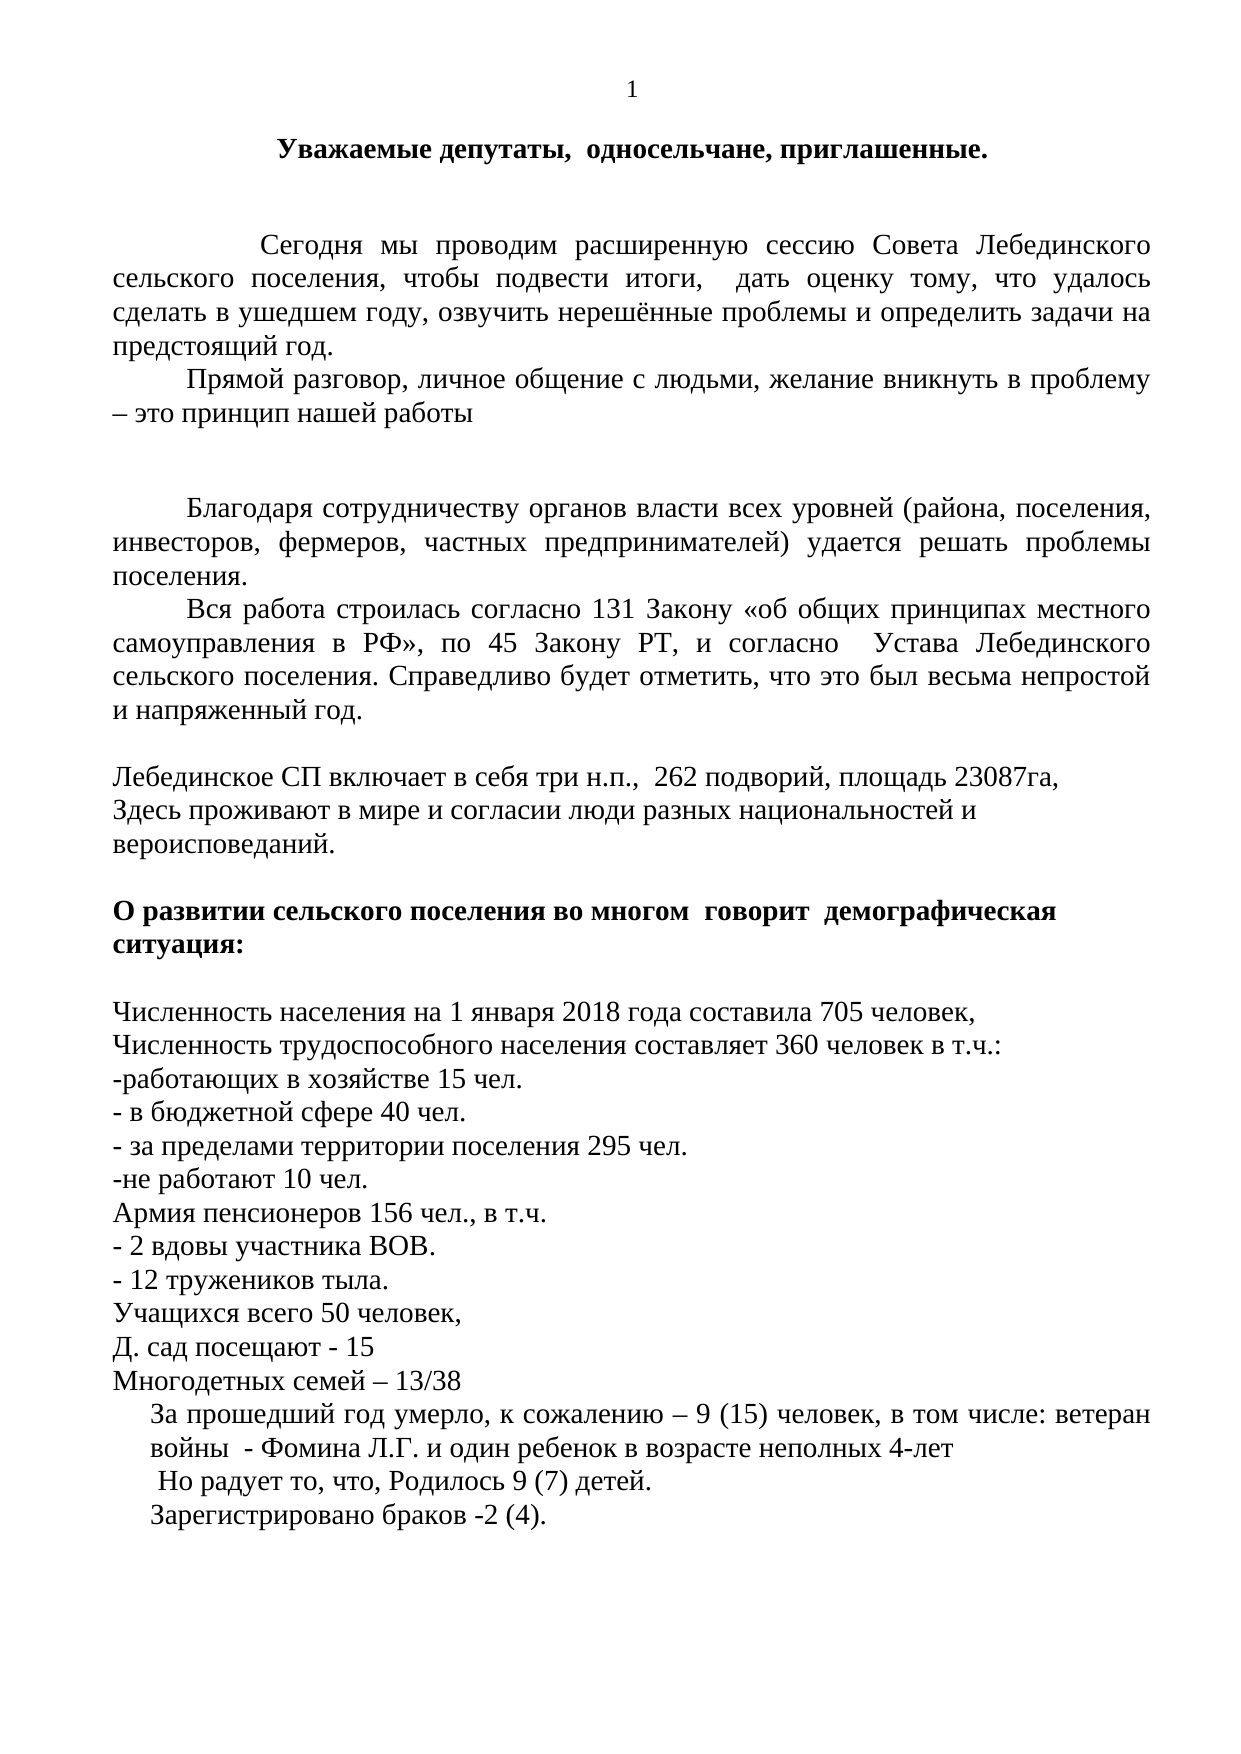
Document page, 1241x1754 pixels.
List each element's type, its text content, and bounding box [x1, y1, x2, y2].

text Лебединское СП включает в себя три н.п., 262 подворий, площадь 23087га, [112, 759, 1152, 792]
text - 12 тружеников тыла. [112, 1262, 1152, 1296]
text Многодетных семей – 13/38 [112, 1363, 1152, 1396]
text Уважаемые депутаты, односельчане, приглашенные. [112, 131, 1152, 165]
text Д. сад посещают - 15 [112, 1329, 1152, 1363]
text Благодаря сотрудничеству органов власти всех уровней (района, поселения, инвесторов, фермеров, частных предпринимателей) удается решать проблемы поселения. [112, 491, 1152, 591]
text - за пределами территории поселения 295 чел. [112, 1128, 1152, 1161]
text Армия пенсионеров 156 чел., в т.ч. [112, 1195, 1152, 1228]
text Учащихся всего 50 человек, [112, 1296, 1152, 1329]
text Численность трудоспособного населения составляет 360 человек в т.ч.: [112, 1027, 1152, 1061]
text Численность населения на 1 января 2018 года составила 705 человек, [112, 994, 1152, 1027]
text За прошедший год умерло, к сожалению – 9 (15) человек, в том числе: ветеран войны - Фомина Л.Г. и один ребенок в возрасте неполных 4-лет [150, 1396, 1152, 1463]
text - 2 вдовы участника ВОВ. [112, 1228, 1152, 1262]
text - в бюджетной сфере 40 чел. [112, 1094, 1152, 1128]
text Но радует то, что, Родилось 9 (7) детей. [150, 1463, 1152, 1497]
text -не работают 10 чел. [112, 1161, 1152, 1195]
text Сегодня мы проводим расширенную сессию Совета Лебединского сельского поселения, чтобы подвести итоги, дать оценку тому, что удалось сделать в ушедшем году, озвучить нерешённые проблемы и определить задачи на предстоящий год. [112, 227, 1152, 361]
text Прямой разговор, личное общение с людьми, желание вникнуть в проблему – это принцип нашей работы [112, 361, 1152, 428]
text Зарегистрировано браков -2 (4). [150, 1497, 1152, 1530]
text О развитии сельского поселения во многом говорит демографическая ситуация: [112, 893, 1152, 960]
text Вся работа строилась согласно 131 Закону «об общих принципах местного самоуправления в РФ», по 45 Закону РТ, и согласно Устава Лебединского сельского поселения. Справедливо будет отметить, что это был весьма непростой и напряженный год. [112, 591, 1152, 725]
text -работающих в хозяйстве 15 чел. [112, 1061, 1152, 1094]
text Здесь проживают в мире и согласии люди разных национальностей и вероисповеданий. [112, 792, 1152, 859]
